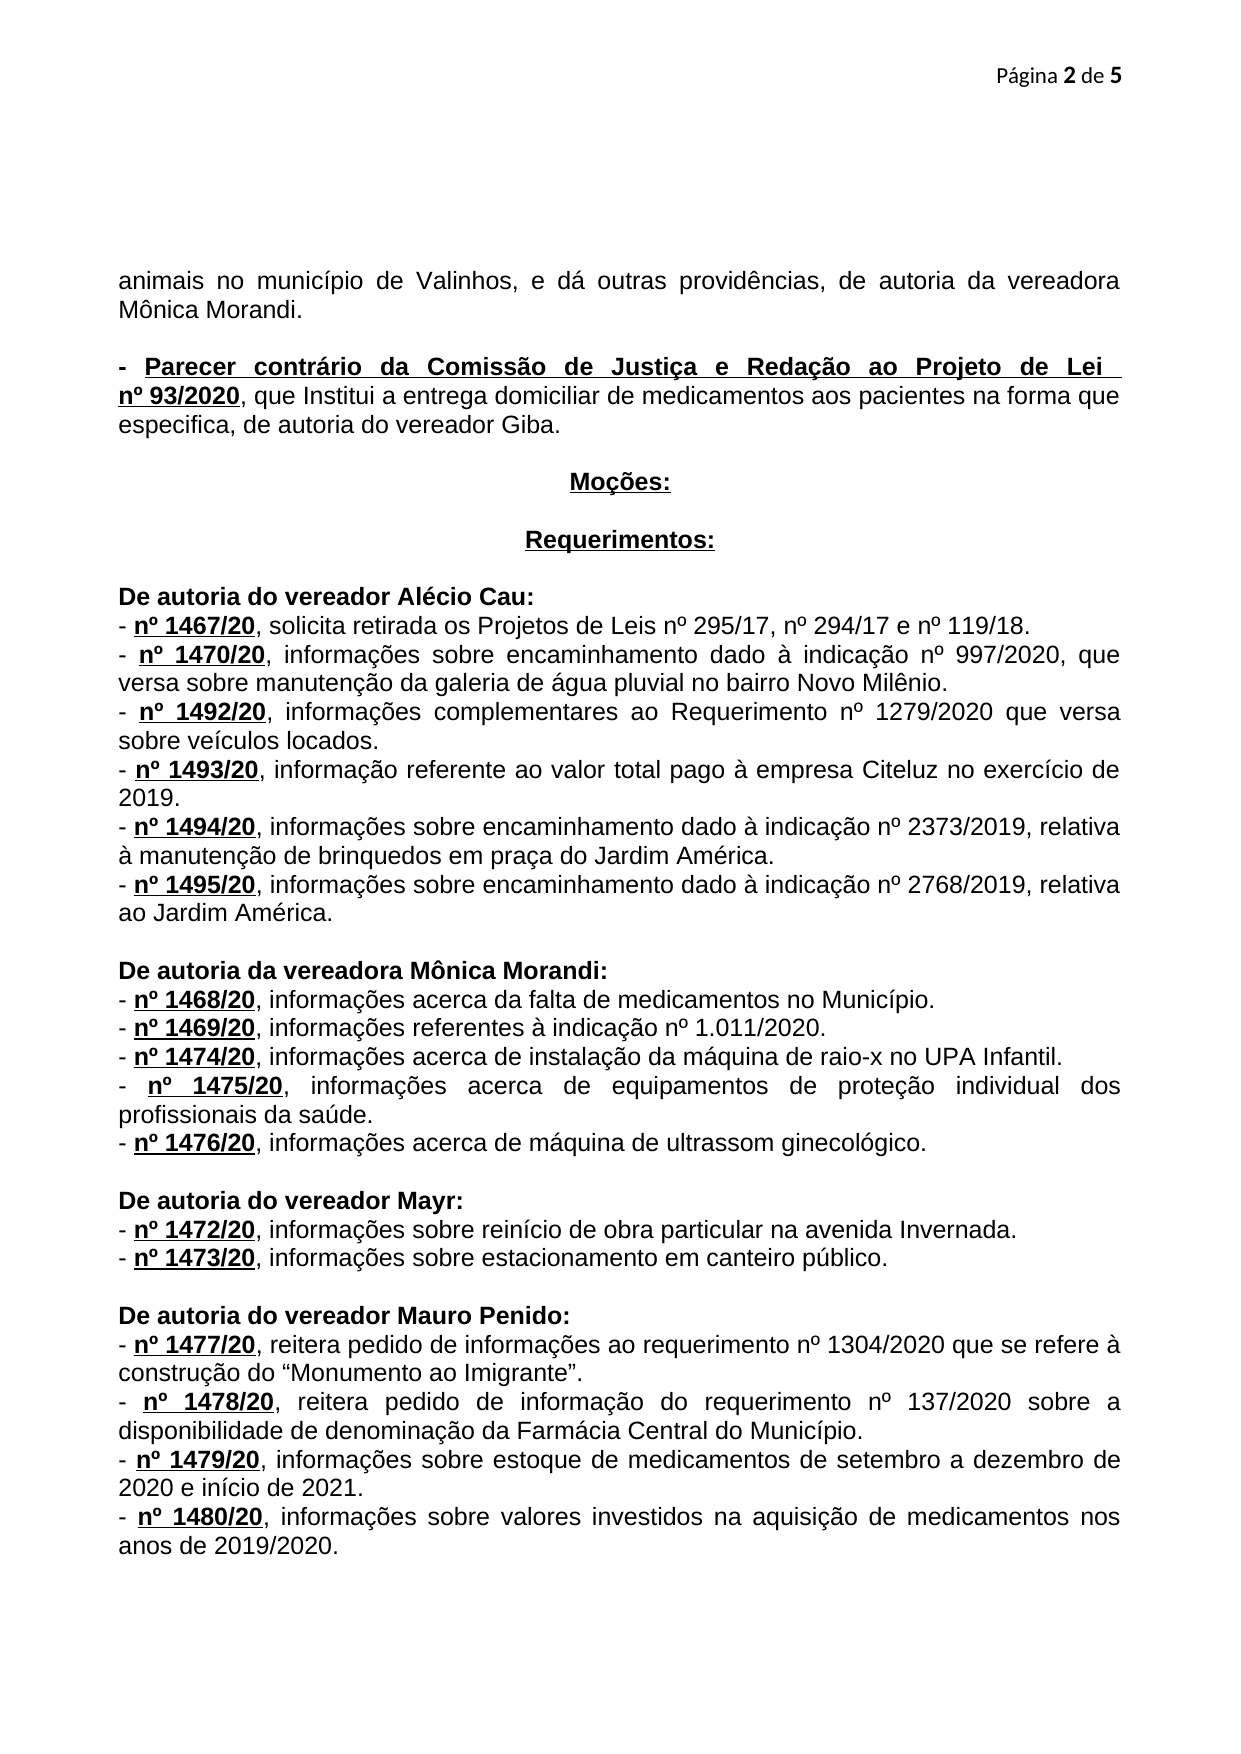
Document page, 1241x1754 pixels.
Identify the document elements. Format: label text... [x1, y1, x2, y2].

text - nº 1479/20, informações sobre estoque de medicamentos de setembro a dezembro de 2020 e início de 2021. [118, 1444, 1122, 1502]
text De autoria do vereador Mauro Penido: [118, 1301, 1122, 1329]
text - nº 1468/20, informações acerca da falta de medicamentos no Município. [118, 984, 1122, 1013]
text - nº 1494/20, informações sobre encaminhamento dado à indicação nº 2373/2019, relativa à manutenção de brinquedos em praça do Jardim América. [118, 812, 1122, 869]
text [118, 266, 1122, 323]
text - nº 1467/20, solicita retirada os Projetos de Leis nº 295/17, nº 294/17 e nº 119/18. [118, 611, 1122, 639]
text - nº 1478/20, reitera pedido de informação do requerimento nº 137/2020 sobre a disponibilidade de denominação da Farmácia Central do Município. [118, 1387, 1122, 1444]
text - nº 1475/20, informações acerca de equipamentos de proteção individual dos profissionais da saúde. [118, 1071, 1122, 1128]
text Requerimentos: [118, 524, 1122, 553]
text - nº 1492/20, informações complementares ao Requerimento nº 1279/2020 que versa sobre veículos locados. [118, 697, 1122, 754]
text - Parecer contrário da Comissão de Justiça e Redação ao Projeto de Lei nº 93/2020, que Institui a entrega domiciliar de medicamentos aos pacientes na forma que especifica, de autoria do vereador Giba. [118, 352, 1122, 438]
text - nº 1473/20, informações sobre estacionamento em canteiro público. [118, 1243, 1122, 1272]
text - nº 1470/20, informações sobre encaminhamento dado à indicação nº 997/2020, que versa sobre manutenção da galeria de água pluvial no bairro Novo Milênio. [118, 639, 1122, 697]
text Moções: [118, 467, 1122, 496]
text - nº 1495/20, informações sobre encaminhamento dado à indicação nº 2768/2019, relativa ao Jardim América. [118, 869, 1122, 927]
text - nº 1480/20, informações sobre valores investidos na aquisição de medicamentos nos anos de 2019/2020. [118, 1502, 1122, 1559]
text De autoria do vereador Alécio Cau: [118, 582, 1122, 611]
text - nº 1476/20, informações acerca de máquina de ultrassom ginecológico. [118, 1128, 1122, 1157]
text De autoria da vereadora Mônica Morandi: [118, 956, 1122, 984]
text - nº 1472/20, informações sobre reinício de obra particular na avenida Invernada. [118, 1214, 1122, 1243]
text - nº 1493/20, informação referente ao valor total pago à empresa Citeluz no exercício de 2019. [118, 754, 1122, 812]
text De autoria do vereador Mayr: [118, 1186, 1122, 1214]
text - nº 1477/20, reitera pedido de informações ao requerimento nº 1304/2020 que se refere à construção do “Monumento ao Imigrante”. [118, 1329, 1122, 1387]
text - nº 1469/20, informações referentes à indicação nº 1.011/2020. [118, 1013, 1122, 1042]
text - nº 1474/20, informações acerca de instalação da máquina de raio-x no UPA Infantil. [118, 1042, 1122, 1071]
